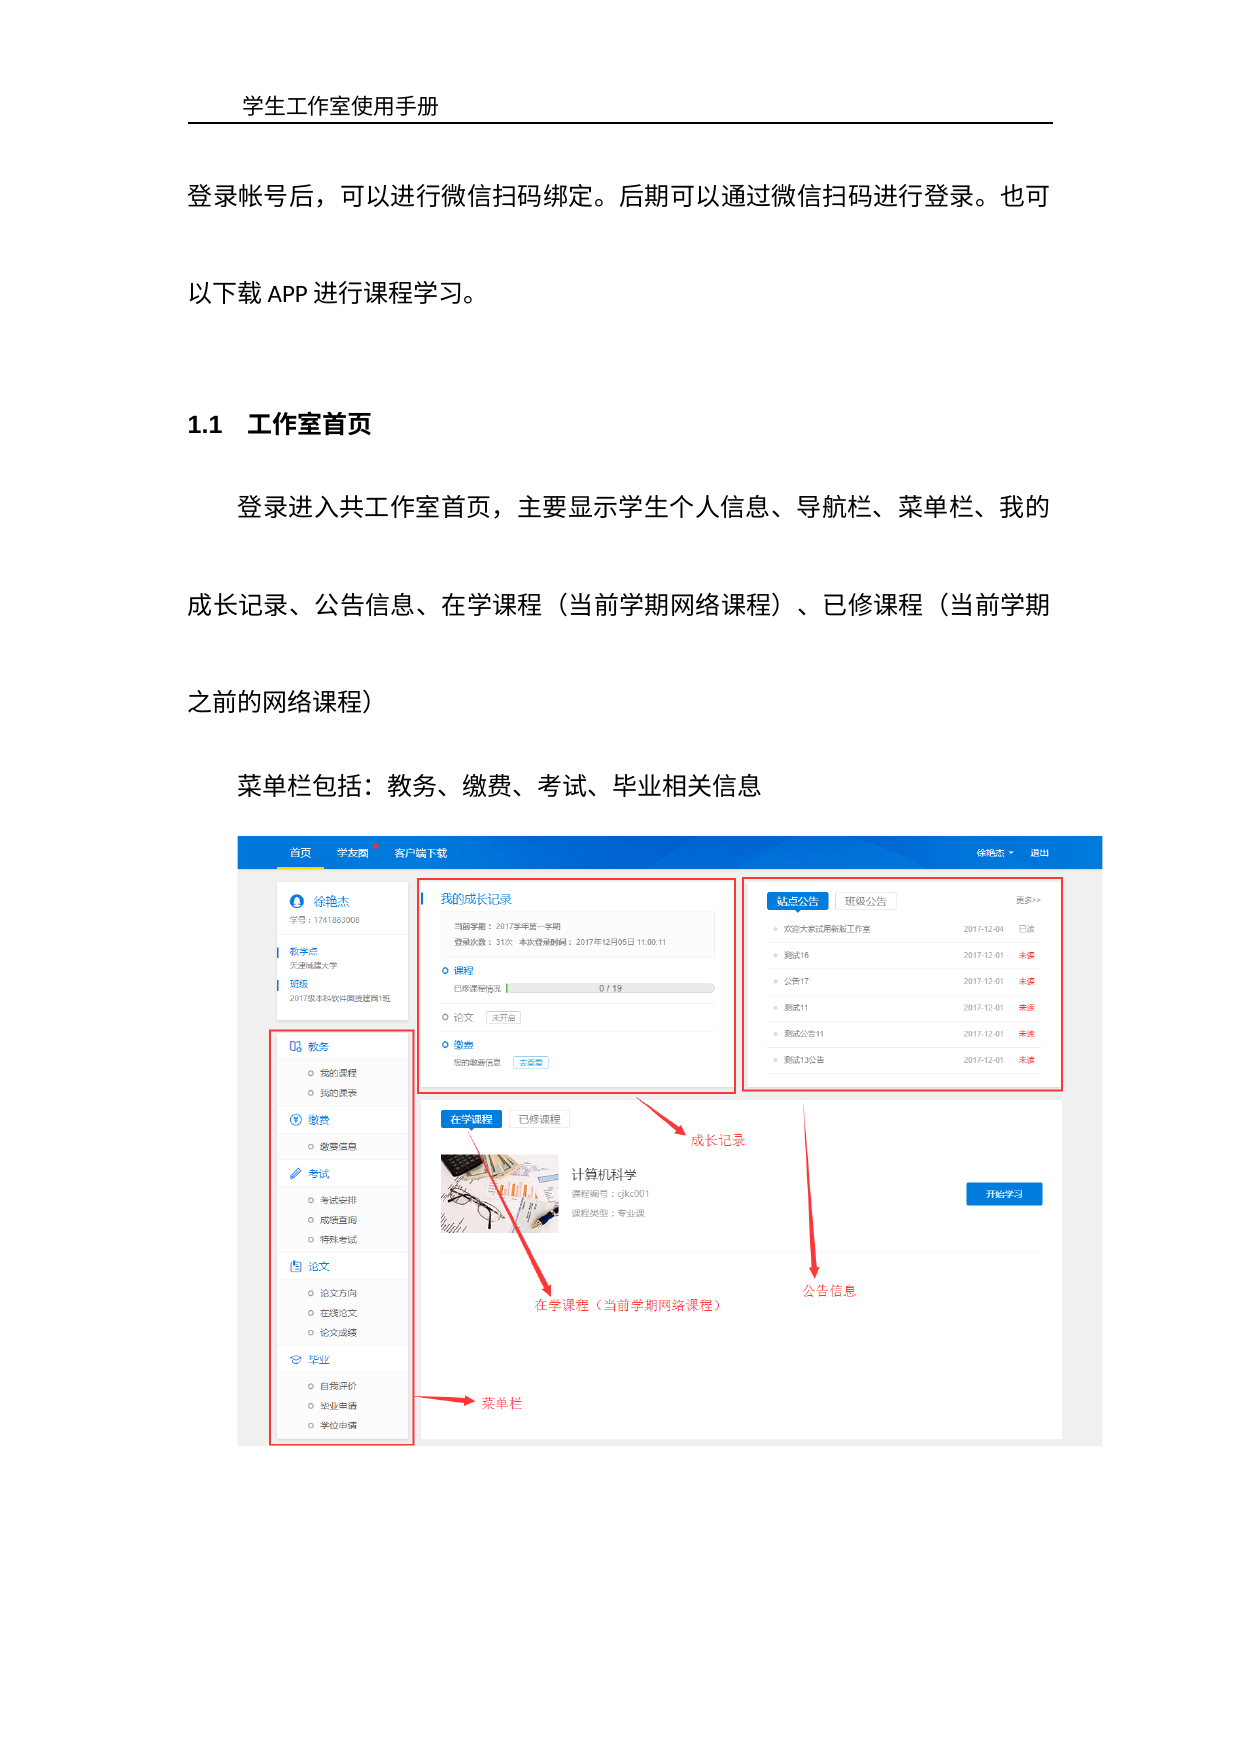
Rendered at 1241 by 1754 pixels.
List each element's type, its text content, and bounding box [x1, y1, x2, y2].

text 菜单栏包括：教务、缴费、考试、毕业相关信息 [187, 752, 1053, 817]
subtitle 工作室首页 [187, 390, 1053, 455]
text 登录帐号后，可以进行微信扫码绑定。后期可以通过微信扫码进行登录。也可以下载APP 进行课程学习。 [187, 162, 1053, 324]
text 登录进入共工作室首页，主要显示学生个人信息、导航栏、菜单栏、我的成长记录、公告信息、在学课程（当前学期网络课程）、已修课程（当前学期之前的网络课程） [187, 473, 1053, 733]
picture [237, 834, 1103, 1446]
